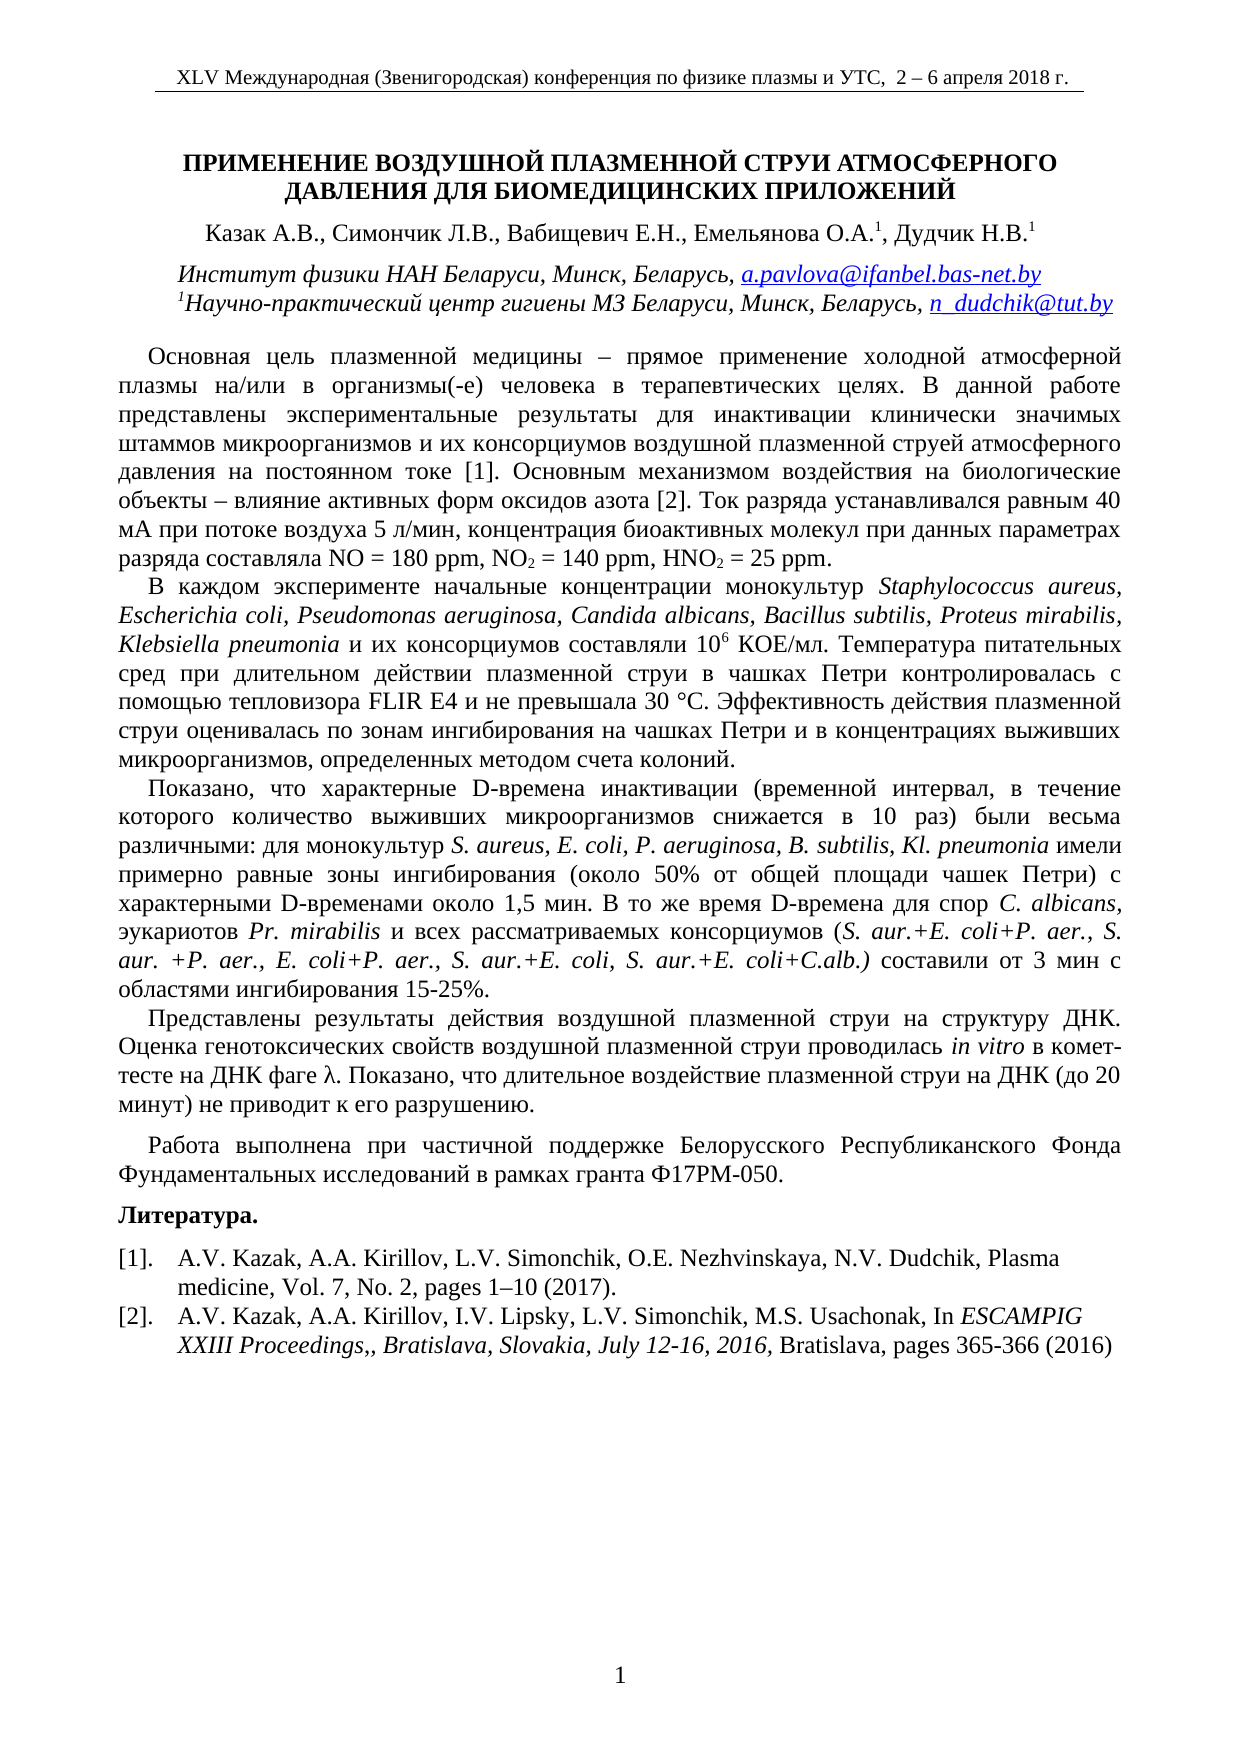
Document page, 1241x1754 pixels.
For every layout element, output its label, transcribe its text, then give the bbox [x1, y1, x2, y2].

text Институт физики НАН Беларуси, Минск, Беларусь, a.pavlova@ifanbel.bas-net.by 1Научно-практический центр гигиены МЗ Беларуси, Минск, Беларусь, n_dudchik@tut.by [177, 259, 1122, 316]
text Показано, что характерные D-времена инактивации (временной интервал, в течение которого количество выживших микроорганизмов снижается в 10 раз) были весьма различными: для монокультур S. aureus, E. coli, P. aeruginosa, B. subtilis, Kl. pneumonia имели примерно равные зоны ингибирования (около 50% от общей площади чашек Петри) с характерными D-временами около 1,5 мин. В то же время D-времена для спор C. albicans, эукариотов Pr. mirabilis и всех рассматриваемых консорциумов (S. aur.+E. coli+P. aer., S. aur. +P. aer., E. coli+P. aer., S. aur.+E. coli, S. aur.+E. coli+С.alb.) составили от 3 мин с областями ингибирования 15-25%. [118, 773, 1122, 1003]
text Казак А.В., Симончик Л.В., Вабищевич Е.Н., Емельянова О.А.1, Дудчик Н.В.1 [159, 218, 1081, 246]
text A.V. Kazak, A.A. Kirillov, I.V. Lipsky, L.V. Simonchik, M.S. Usachonak, In ESCAMPIG XXIII Proceedings,, Bratislava, Slovakia, July 12-16, 2016, Bratislava, pages 365-366 (2016) [118, 1301, 1122, 1358]
title Применение воздушной плазменной струи атмосферного давления для биомедицинских приложений [118, 148, 1122, 205]
text A.V. Kazak, A.A. Kirillov, L.V. Simonchik, O.E. Nezhvinskaya, N.V. Dudсhik, Plasma medicine, Vol. 7, No. 2, pages 1–10 (2017). [118, 1243, 1122, 1301]
text В каждом эксперименте начальные концентрации монокультур Staphylococcus aureus, Escherichia coli, Pseudomonas aeruginosa, Candida albicans, Bacillus subtilis, Proteus mirabilis, Klebsiella pneumonia и их консорциумов составляли 106 КОЕ/мл. Температура питательных сред при длительном действии плазменной струи в чашках Петри контролировалась с помощью тепловизора FLIR E4 и не превышала 30 °C. Эффективность действия плазменной струи оценивалась по зонам ингибирования на чашках Петри и в концентрациях выживших микроорганизмов, определенных методом счета колоний. [118, 571, 1122, 773]
text Работа выполнена при частичной поддержке Белорусского Республиканского Фонда Фундаментальных исследований в рамках гранта Ф17РМ-050. [118, 1130, 1122, 1188]
title Литература. [118, 1200, 1122, 1229]
text Основная цель плазменной медицины – прямое применение холодной атмосферной плазмы на/или в организмы(-е) человека в терапевтических целях. В данной работе представлены экспериментальные результаты для инактивации клинически значимых штаммов микроорганизмов и их консорциумов воздушной плазменной струей атмосферного давления на постоянном токе [1]. Основным механизмом воздействия на биологические объекты – влияние активных форм оксидов азота [2]. Ток разряда устанавливался равным 40 мА при потоке воздуха 5 л/мин, концентрация биоактивных молекул при данных параметрах разряда составляла NO = 180 ppm, NO2 = 140 ppm, HNO2 = 25 ppm. [118, 341, 1122, 571]
text Представлены результаты действия воздушной плазменной струи на структуру ДНК. Оценка генотоксических свойств воздушной плазменной струи проводилась in vitro в комет-тесте на ДНК фаге λ. Показано, что длительное воздействие плазменной струи на ДНК (до 20 минут) не приводит к его разрушению. [118, 1003, 1122, 1118]
